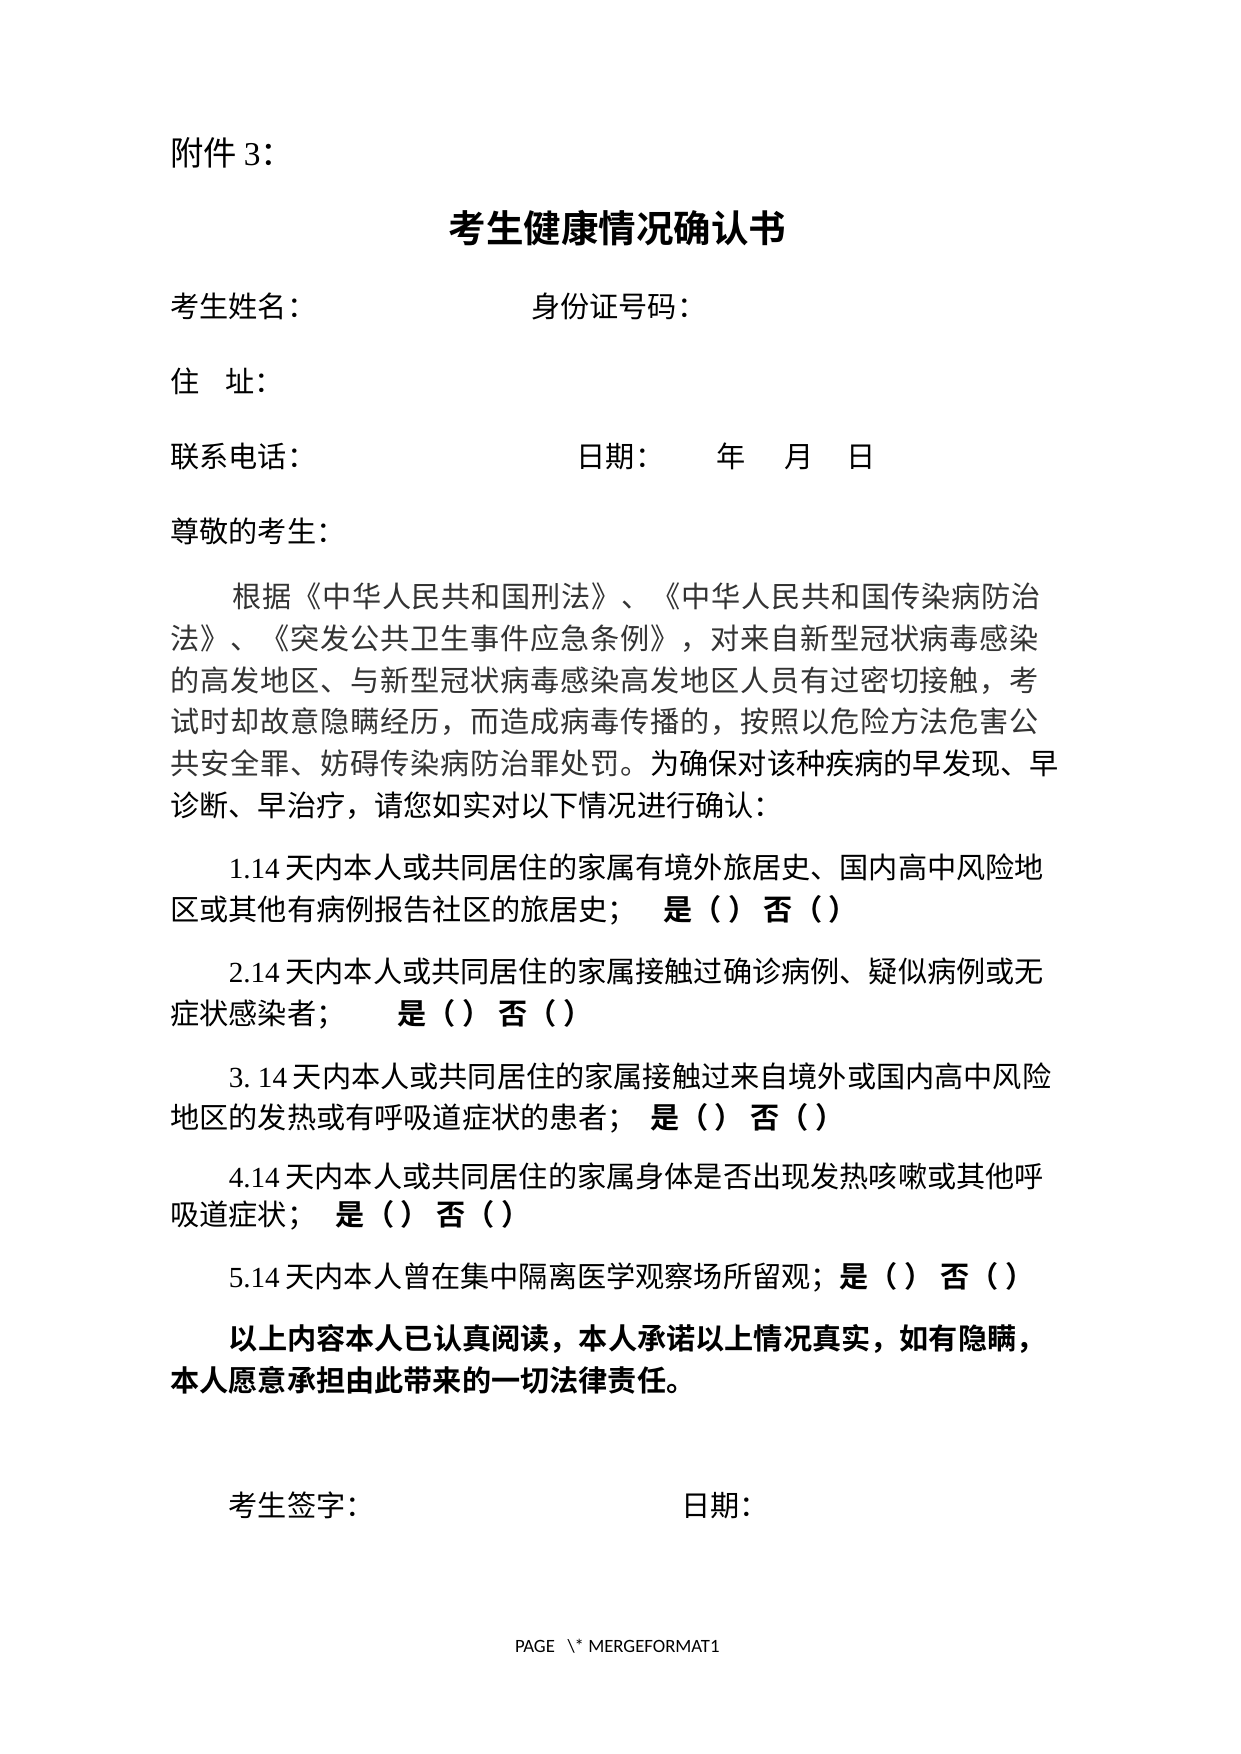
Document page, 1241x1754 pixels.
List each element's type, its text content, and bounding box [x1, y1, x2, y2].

text 5.14天内本人曾在集中隔离医学观察场所留观；是（ ） 否（ ） [170, 1254, 1064, 1295]
text 2.14天内本人或共同居住的家属接触过确诊病例、疑似病例或无症状感染者； 是（ ） 否（ ） [170, 949, 1064, 1033]
text 联系电话： 日期： 年 月 日 [170, 424, 1064, 479]
text 4.14天内本人或共同居住的家属身体是否出现发热咳嗽或其他呼吸道症状； 是（ ） 否（ ） [170, 1158, 1064, 1233]
text 根据《中华人民共和国刑法》、《中华人民共和国传染病防治法》、《突发公共卫生事件应急条例》，对来自新型冠状病毒感染的高发地区、与新型冠状病毒感染高发地区人员有过密切接触，考试时却故意隐瞒经历，而造成病毒传播的，按照以危险方法危害公共安全罪、妨碍传染病防治罪处罚。为确保对该种疾病的早发现、早诊断、早治疗，请您如实对以下情况进行确认： [170, 574, 1064, 824]
text 3. 14天内本人或共同居住的家属接触过来自境外或国内高中风险地区的发热或有呼吸道症状的患者； 是（ ） 否（ ） [170, 1054, 1064, 1137]
text 1.14天内本人或共同居住的家属有境外旅居史、国内高中风险地区或其他有病例报告社区的旅居史； 是（ ） 否（ ） [170, 845, 1064, 929]
text 尊敬的考生： [170, 499, 1064, 554]
text 附件3： [170, 126, 1064, 174]
text 考生签字： 日期： [170, 1483, 1064, 1524]
text 住 址： [170, 349, 1064, 404]
text 以上内容本人已认真阅读，本人承诺以上情况真实，如有隐瞒，本人愿意承担由此带来的一切法律责任。 [170, 1316, 1064, 1399]
text 考生健康情况确认书 [170, 195, 1064, 254]
text 考生姓名： 身份证号码： [170, 274, 1064, 329]
